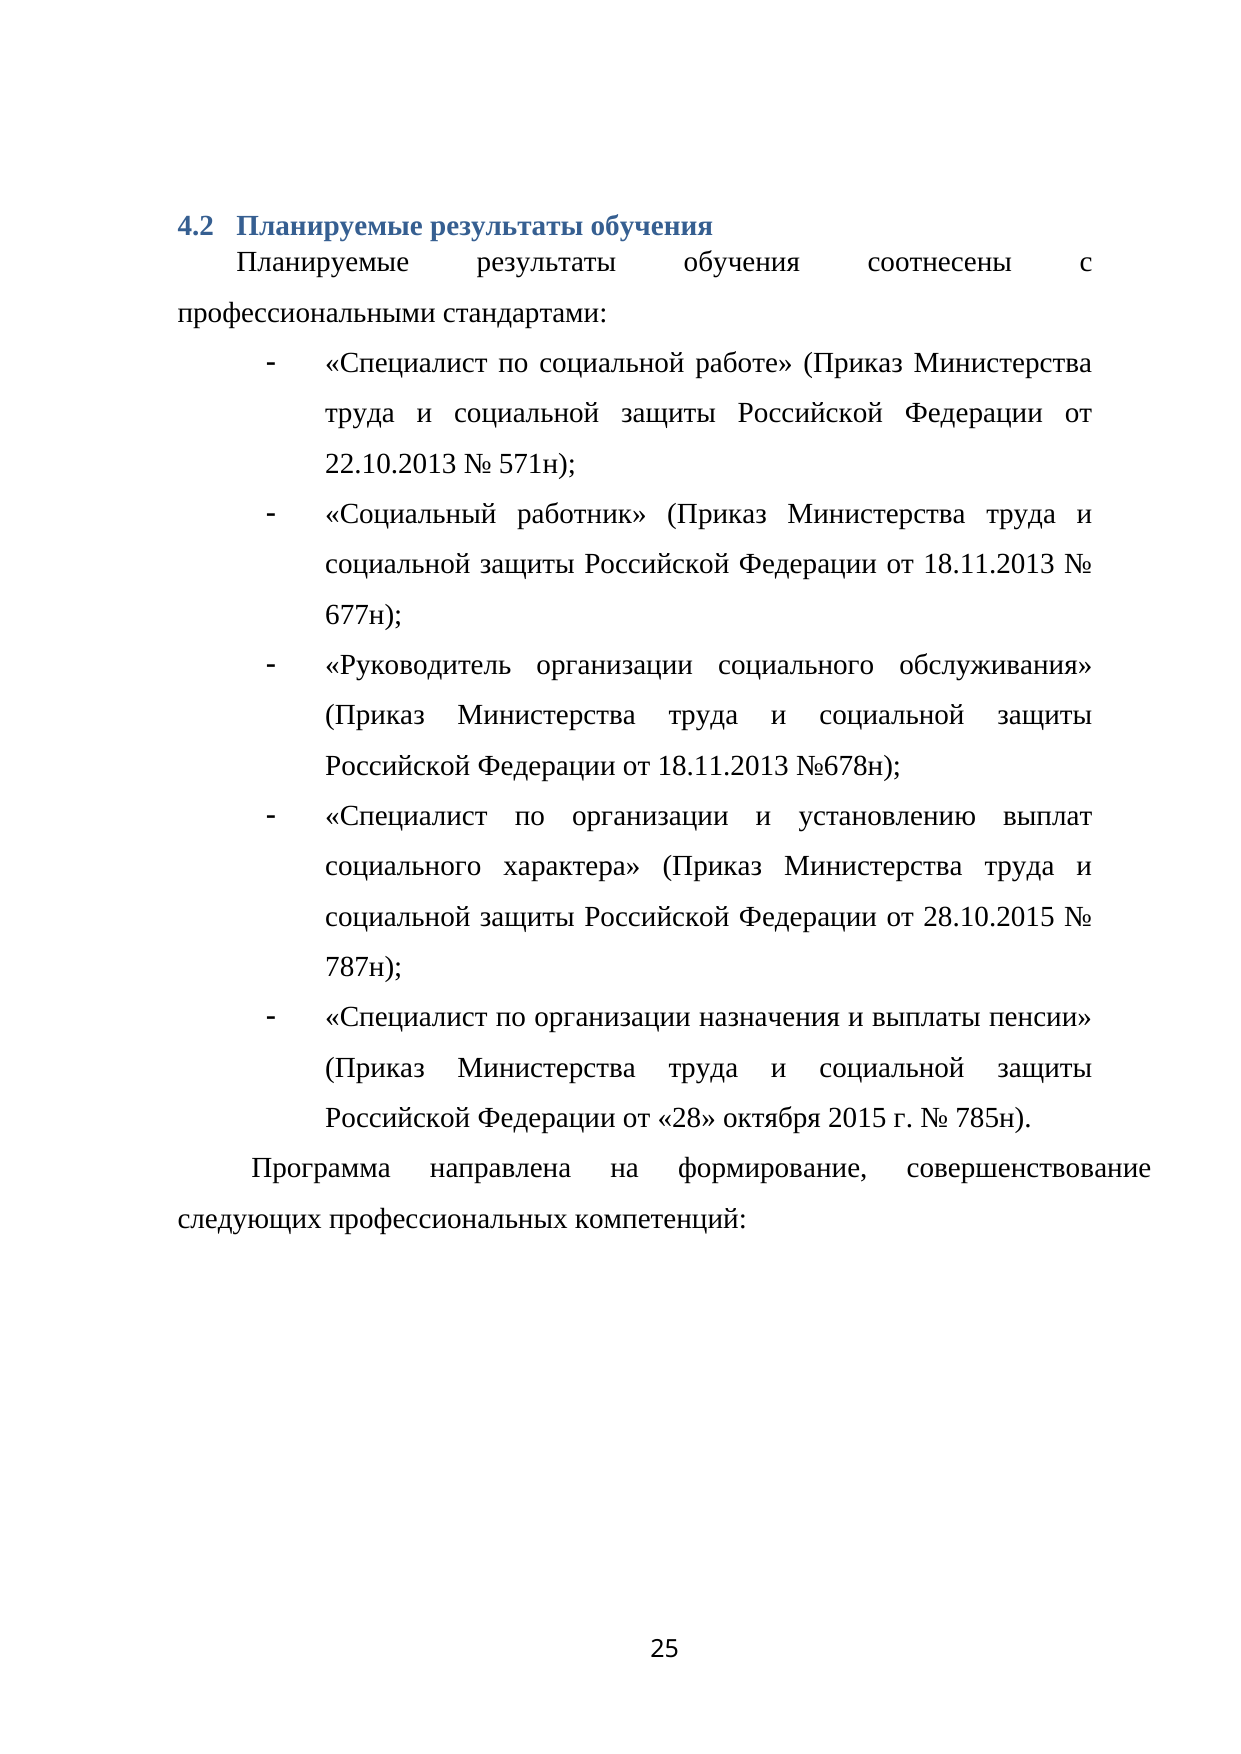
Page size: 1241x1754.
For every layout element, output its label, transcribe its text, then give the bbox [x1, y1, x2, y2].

text Планируемые результаты обучения соотнесены с профессиональными стандартами: [177, 244, 1093, 328]
text Программа направлена на формирование, совершенствование следующих профессиональных компетенций: [177, 1151, 1152, 1234]
list «Руководитель организации социального обслуживания» (Приказ Министерства труда и социальной защиты Российской Федерации от 18.11.2013 №678н); [266, 647, 1093, 781]
list «Социальный работник» (Приказ Министерства труда и социальной защиты Российской Федерации от 18.11.2013 № 677н); [266, 496, 1093, 630]
list «Специалист по социальной работе» (Приказ Министерства труда и социальной защиты Российской Федерации от 22.10.2013 № 571н); [266, 345, 1093, 479]
list «Специалист по организации и установлению выплат социального характера» (Приказ Министерства труда и социальной защиты Российской Федерации от 28.10.2015 № 787н); [266, 798, 1093, 983]
list «Специалист по организации назначения и выплаты пенсии» (Приказ Министерства труда и социальной защиты Российской Федерации от «28» октября 2015 г. № 785н). [266, 999, 1093, 1134]
text 4.2 Планируемые результаты обучения [177, 208, 1152, 242]
